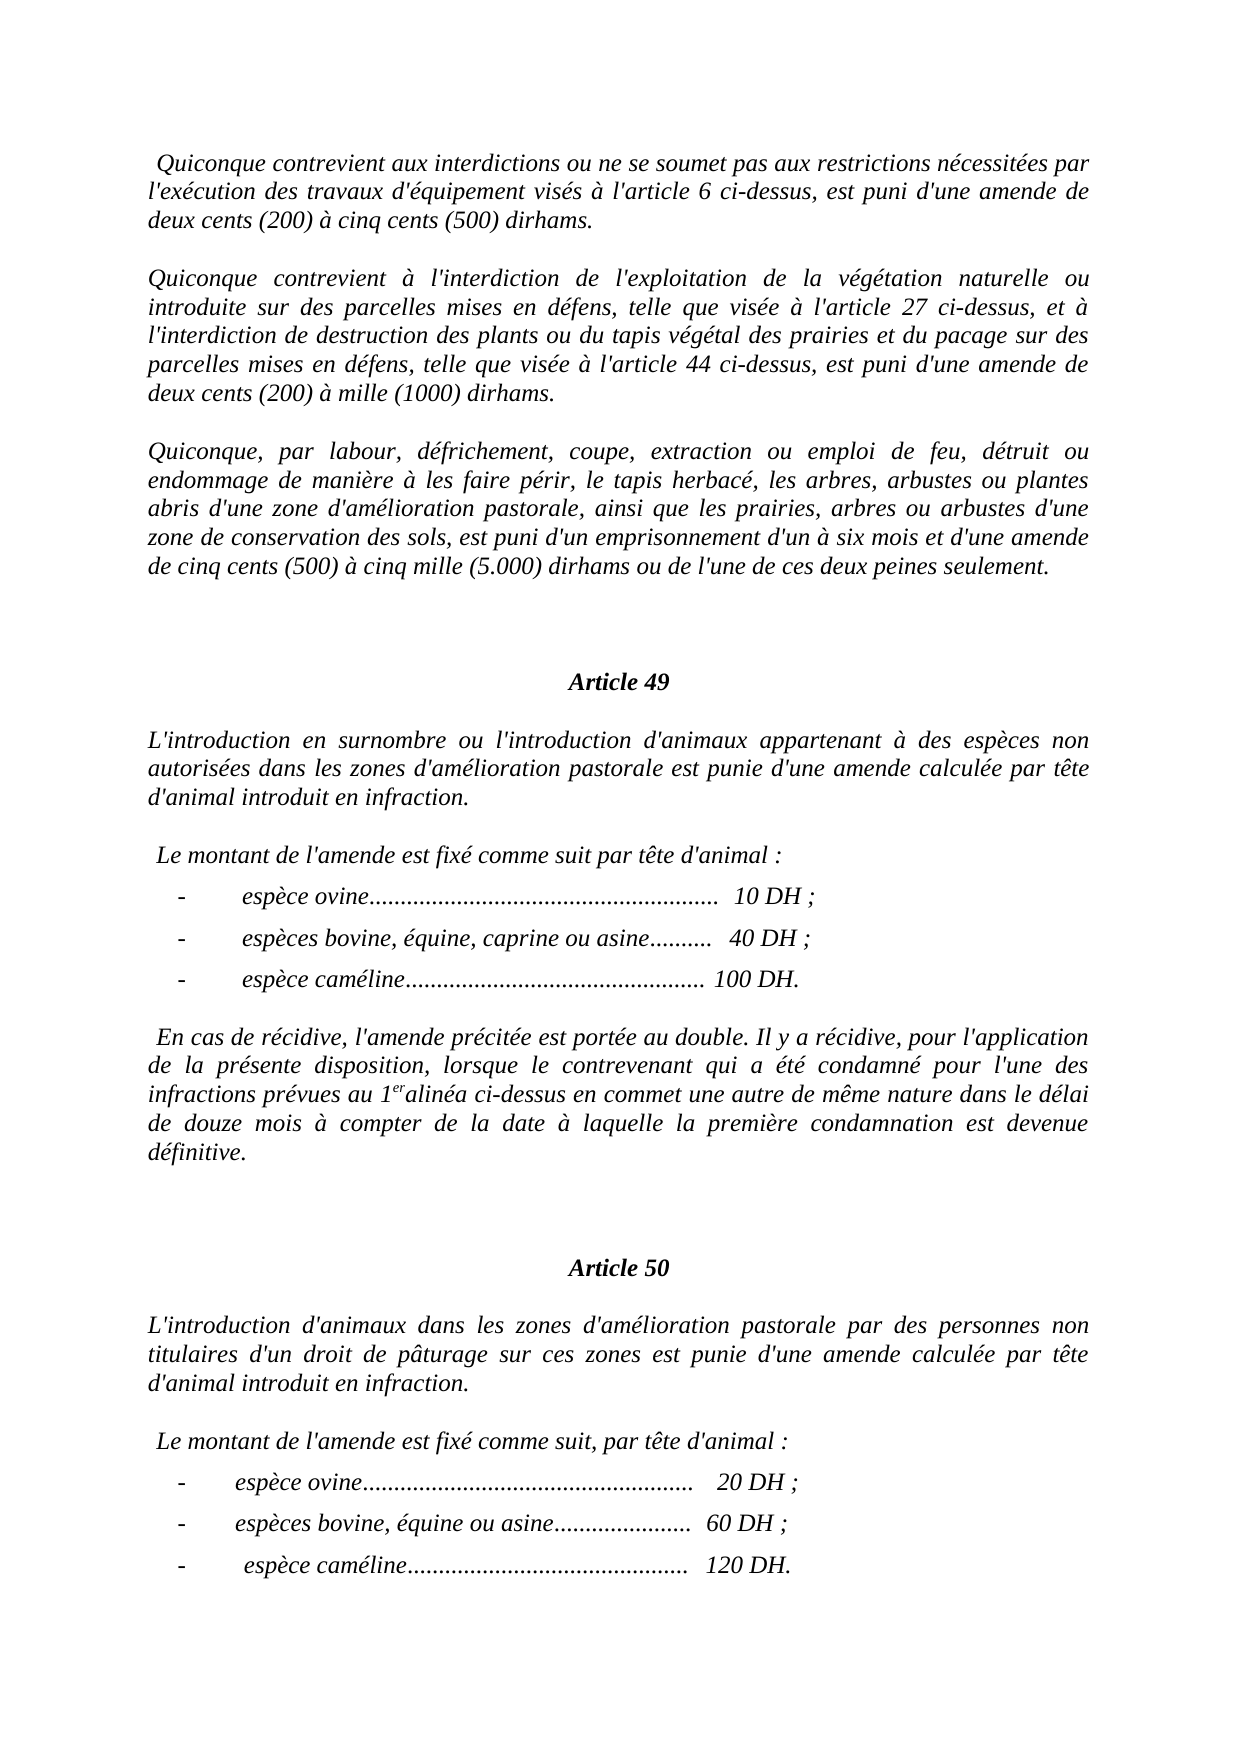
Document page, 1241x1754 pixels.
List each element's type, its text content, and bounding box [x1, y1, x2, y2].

text - espèces bovine, équine ou asine...................... 60 DH ; [177, 1508, 1093, 1537]
text - espèce caméline............................................. 120 DH. [177, 1550, 1093, 1578]
text - espèce ovine........................................................ 10 DH ; [177, 881, 1093, 910]
text L'introduction d'animaux dans les zones d'amélioration pastorale par des personnes non titulaires d'un droit de pâturage sur ces zones est punie d'une amende calculée par tête d'animal introduit en infraction. [148, 1311, 1093, 1397]
text En cas de récidive, l'amende précitée est portée au double. Il y a récidive, pour l'application de la présente disposition, lorsque le contrevenant qui a été condamné pour l'une des infractions prévues au 1eralinéa ci-dessus en commet une autre de même nature dans le délai de douze mois à compter de la date à laquelle la première condamnation est devenue définitive. [148, 1022, 1093, 1166]
text Le montant de l'amende est fixé comme suit, par tête d'animal : [148, 1426, 1093, 1455]
text Quiconque contrevient à l'interdiction de l'exploitation de la végétation naturelle ou introduite sur des parcelles mises en défens, telle que visée à l'article 27 ci-dessus, et à l'interdiction de destruction des plants ou du tapis végétal des prairies et du pacage sur des parcelles mises en défens, telle que visée à l'article 44 ci-dessus, est puni d'une amende de deux cents (200) à mille (1000) dirhams. [148, 263, 1093, 407]
text - espèce ovine..................................................... 20 DH ; [177, 1467, 1093, 1496]
text Article 49 [148, 667, 1093, 696]
text - espèce caméline................................................ 100 DH. [177, 964, 1093, 993]
text - espèces bovine, équine, caprine ou asine.......... 40 DH ; [177, 923, 1093, 951]
text Quiconque contrevient aux interdictions ou ne se soumet pas aux restrictions nécessitées par l'exécution des travaux d'équipement visés à l'article 6 ci-dessus, est puni d'une amende de deux cents (200) à cinq cents (500) dirhams. [148, 148, 1093, 234]
text Article 50 [148, 1253, 1093, 1281]
text L'introduction en surnombre ou l'introduction d'animaux appartenant à des espèces non autorisées dans les zones d'amélioration pastorale est punie d'une amende calculée par tête d'animal introduit en infraction. [148, 725, 1093, 811]
text Quiconque, par labour, défrichement, coupe, extraction ou emploi de feu, détruit ou endommage de manière à les faire périr, le tapis herbacé, les arbres, arbustes ou plantes abris d'une zone d'amélioration pastorale, ainsi que les prairies, arbres ou arbustes d'une zone de conservation des sols, est puni d'un emprisonnement d'un à six mois et d'une amende de cinq cents (500) à cinq mille (5.000) dirhams ou de l'une de ces deux peines seulement. [148, 436, 1093, 580]
text Le montant de l'amende est fixé comme suit par tête d'animal : [148, 840, 1093, 869]
